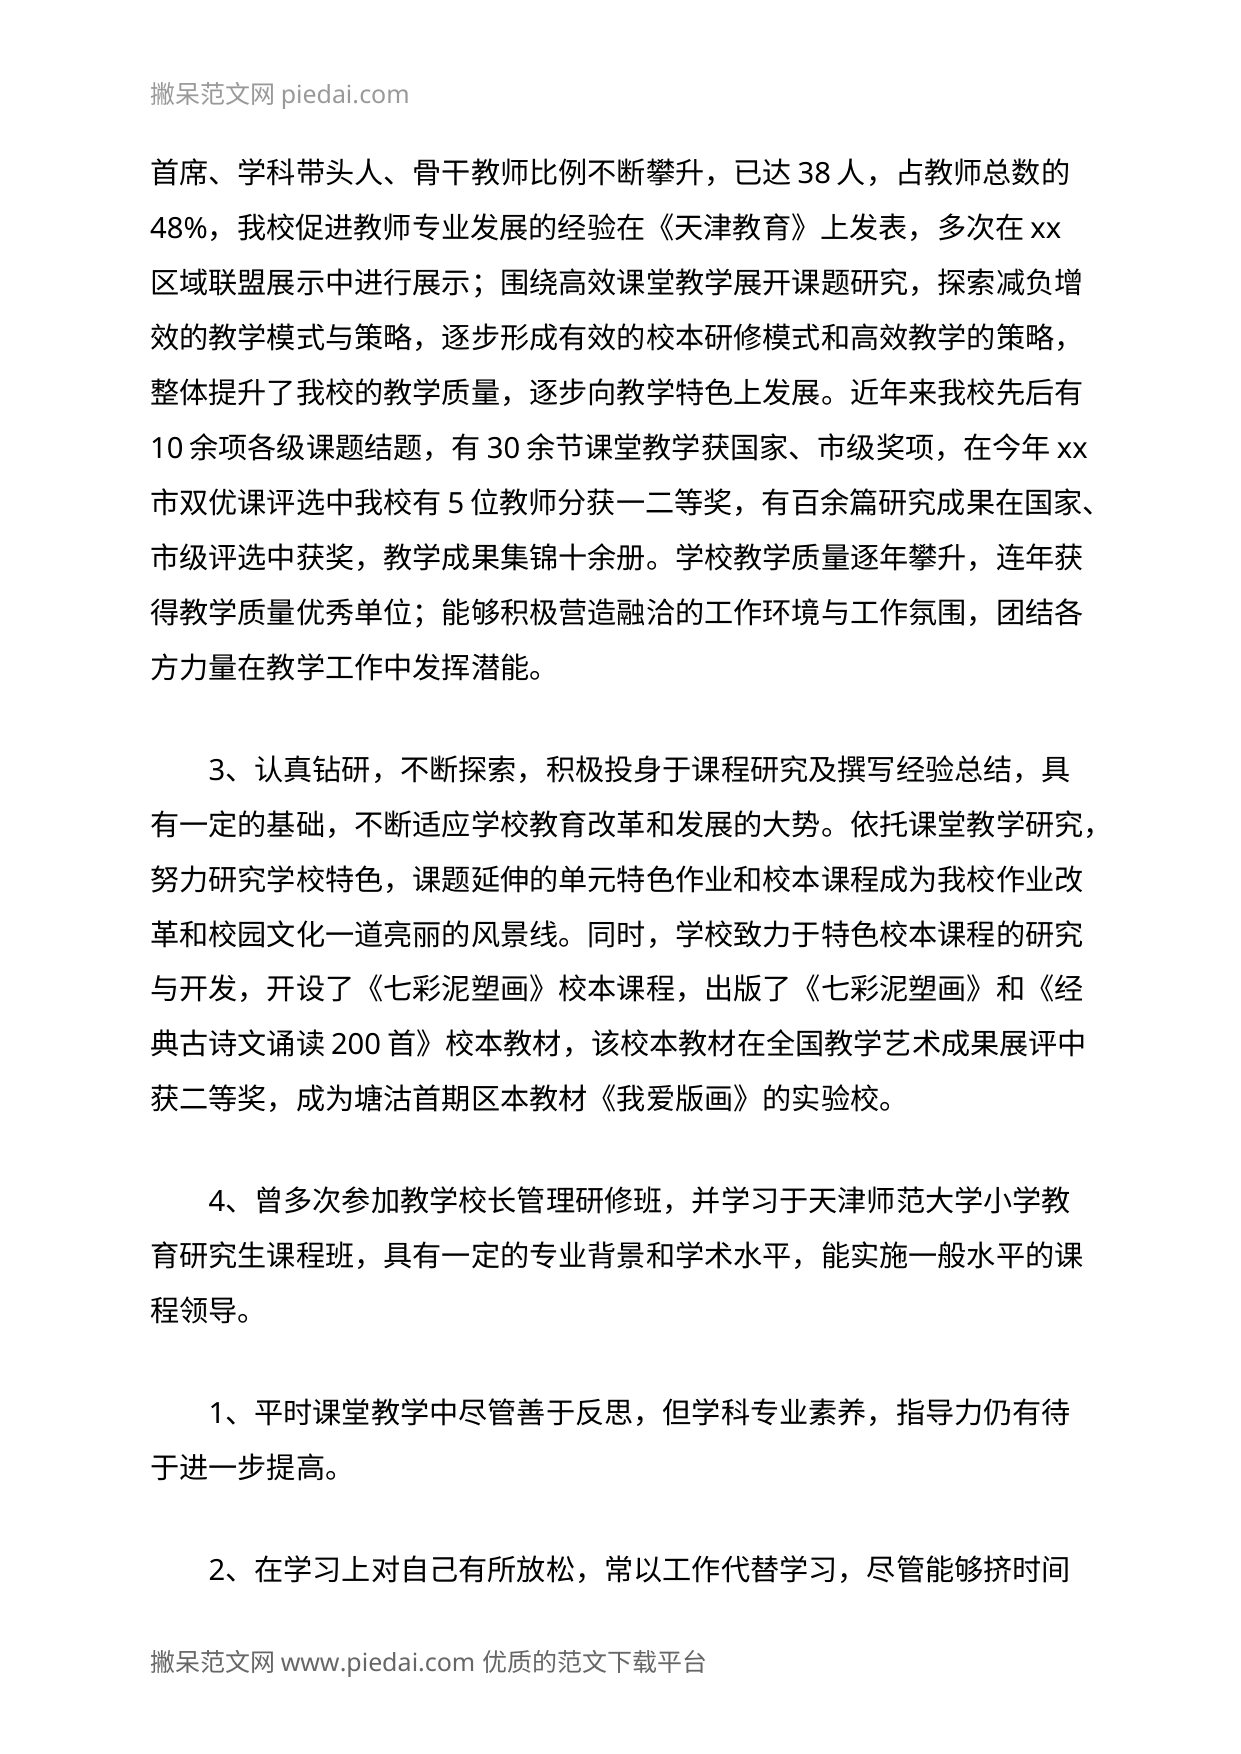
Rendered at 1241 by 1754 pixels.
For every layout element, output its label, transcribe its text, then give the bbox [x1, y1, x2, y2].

text 1、平时课堂教学中尽管善于反思，但学科专业素养，指导力仍有待于进一步提高。 [150, 1389, 1090, 1487]
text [150, 150, 1090, 687]
text 4、曾多次参加教学校长管理研修班，并学习于天津师范大学小学教育研究生课程班，具有一定的专业背景和学术水平，能实施一般水平的课程领导。 [150, 1178, 1090, 1330]
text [150, 1546, 1090, 1588]
text 3、认真钻研，不断探索，积极投身于课程研究及撰写经验总结，具有一定的基础，不断适应学校教育改革和发展的大势。依托课堂教学研究，努力研究学校特色，课题延伸的单元特色作业和校本课程成为我校作业改革和校园文化一道亮丽的风景线。同时，学校致力于特色校本课程的研究与开发，开设了《七彩泥塑画》校本课程，出版了《七彩泥塑画》和《经典古诗文诵读200首》校本教材，该校本教材在全国教学艺术成果展评中获二等奖，成为塘沽首期区本教材《我爱版画》的实验校。 [150, 746, 1090, 1118]
